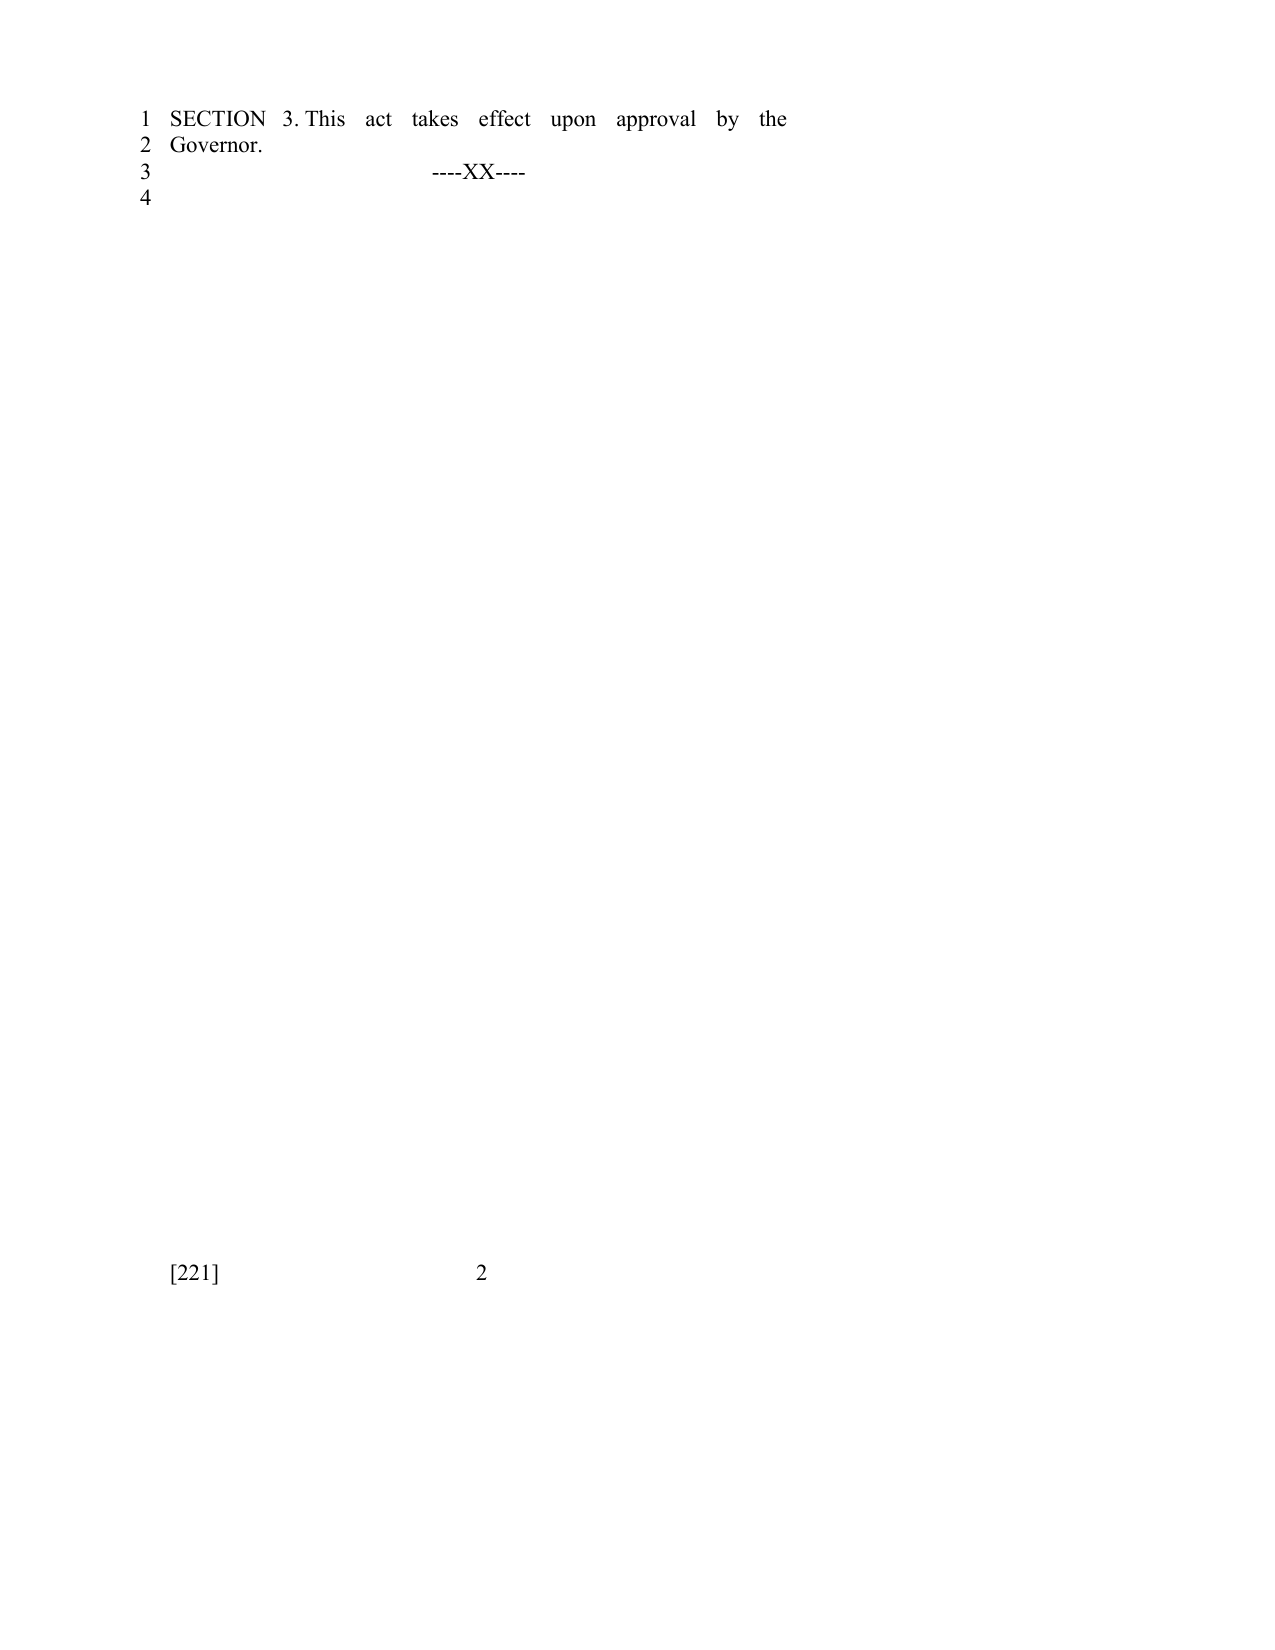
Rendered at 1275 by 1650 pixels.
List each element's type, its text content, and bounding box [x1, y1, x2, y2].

text ----XX---- [169, 158, 787, 184]
text SECTION 3. This act takes effect upon approval by the Governor. [169, 105, 787, 158]
